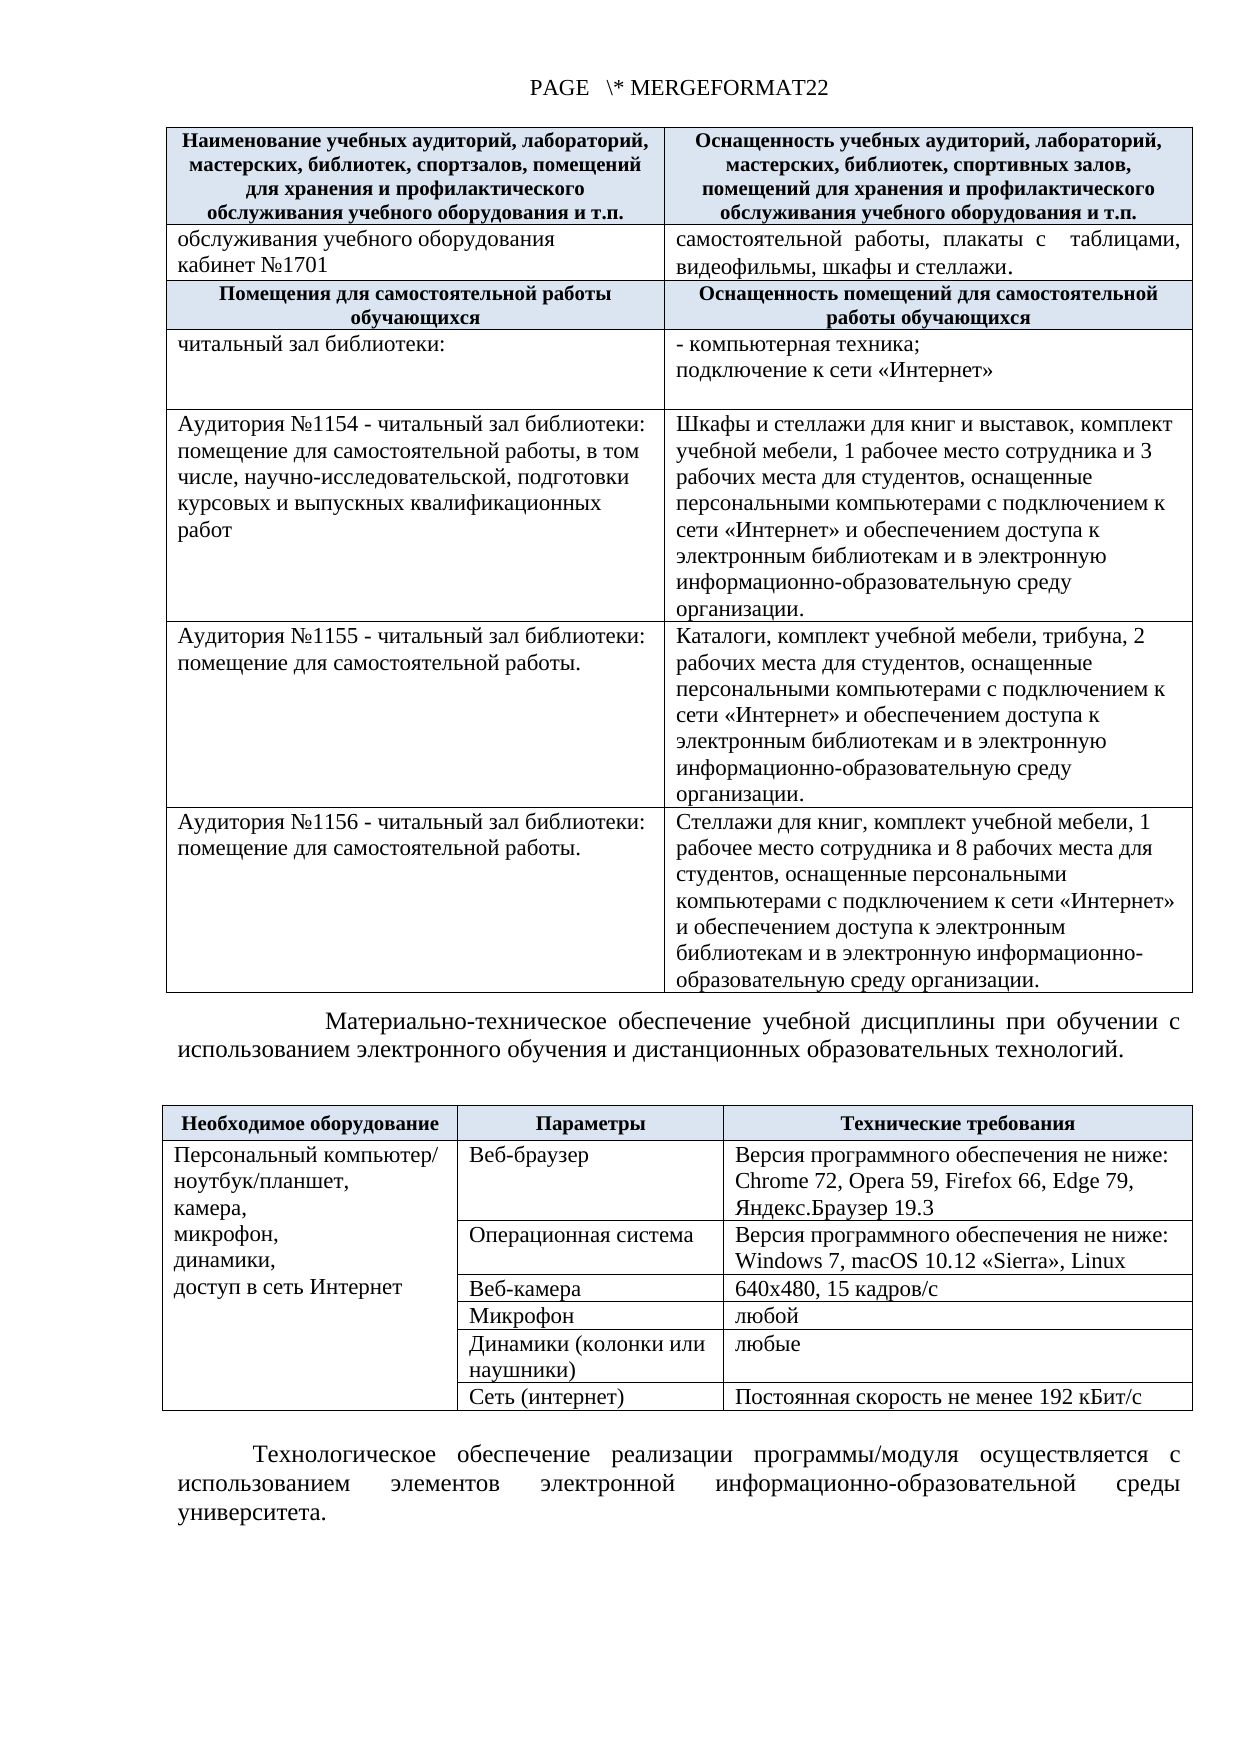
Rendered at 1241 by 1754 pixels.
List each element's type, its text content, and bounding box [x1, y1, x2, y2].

table_cell Операционная система [458, 1221, 723, 1274]
table_header Параметры [458, 1106, 723, 1140]
table_cell Аудитория №1156 - читальный зал библиотеки: помещение для самостоятельной работы. [167, 808, 664, 992]
table_cell любой [724, 1302, 1192, 1328]
table_header Наименование учебных аудиторий, лабораторий, мастерских, библиотек, спортзалов, помещений для хранения и профилактического обслуживания учебного оборудования и т.п. [167, 128, 664, 224]
table_cell Версия программного обеспечения не ниже: Chrome 72, Opera 59, Firefox 66, Edge 79, Яндекс.Браузер 19.3 [724, 1141, 1192, 1220]
table_cell 640х480, 15 кадров/с [724, 1275, 1192, 1301]
table_cell Персональный компьютер/ ноутбук/планшет, камера, микрофон, динамики, доступ в сеть Интернет [163, 1141, 457, 1410]
table_header Оснащенность учебных аудиторий, лабораторий, мастерских, библиотек, спортивных залов, помещений для хранения и профилактического обслуживания учебного оборудования и т.п. [665, 128, 1192, 224]
table_cell Каталоги, комплект учебной мебели, трибуна, 2 рабочих места для студентов, оснащенные персональными компьютерами с подключением к сети «Интернет» и обеспечением доступа к электронным библиотекам и в электронную информационно-образовательную среду организации. [665, 622, 1192, 807]
table_cell Шкафы и стеллажи для книг и выставок, комплект учебной мебели, 1 рабочее место сотрудника и 3 рабочих места для студентов, оснащенные персональными компьютерами с подключением к сети «Интернет» и обеспечением доступа к электронным библиотекам и в электронную информационно-образовательную среду организации. [665, 410, 1192, 621]
table_cell Помещения для хранения и профилактического обслуживания учебного оборудования кабинет №1701 [167, 225, 664, 280]
table_cell Стеллажи для книг, комплект учебной мебели, 1 рабочее место сотрудника и 8 рабочих места для студентов, оснащенные персональными компьютерами с подключением к сети «Интернет» и обеспечением доступа к электронным библиотекам и в электронную информационно-образовательную среду организации. [665, 808, 1192, 992]
table_header Технические требования [724, 1106, 1192, 1140]
table_cell Динамики (колонки или наушники) [458, 1330, 723, 1382]
table_cell любые [724, 1330, 1192, 1382]
table_cell Аудитория №1154 - читальный зал библиотеки: помещение для самостоятельной работы, в том числе, научно-исследовательской, подготовки курсовых и выпускных квалификационных работ [167, 410, 664, 621]
table_cell Комплект учебной мебели, образцы для самостоятельной работы, плакаты с таблицами, видеофильмы, шкафы и стеллажи. [665, 225, 1192, 280]
table_cell Постоянная скорость не менее 192 кБит/с [724, 1383, 1192, 1410]
table_cell Веб-камера [458, 1275, 723, 1301]
table_cell Веб-браузер [458, 1141, 723, 1220]
table_cell читальный зал библиотеки: [167, 330, 664, 409]
list Материально-техническое обеспечение учебной дисциплины при обучении с использованием электронного обучения и дистанционных образовательных технологий. [177, 1006, 1181, 1063]
table_cell Микрофон [458, 1302, 723, 1328]
table_cell Аудитория №1155 - читальный зал библиотеки: помещение для самостоятельной работы. [167, 622, 664, 807]
table_cell Оснащенность помещений для самостоятельной работы обучающихся [665, 281, 1192, 329]
table_cell Сеть (интернет) [458, 1383, 723, 1410]
list Технологическое обеспечение реализации программы/модуля осуществляется с использованием элементов электронной информационно-образовательной среды университета. [177, 1439, 1181, 1526]
table_cell Версия программного обеспечения не ниже: Windows 7, macOS 10.12 «Sierra», Linux [724, 1221, 1192, 1274]
table_header Необходимое оборудование [163, 1106, 457, 1140]
table_cell Помещения для самостоятельной работы обучающихся [167, 281, 664, 329]
table_cell - компьютерная техника; подключение к сети «Интернет» [665, 330, 1192, 409]
